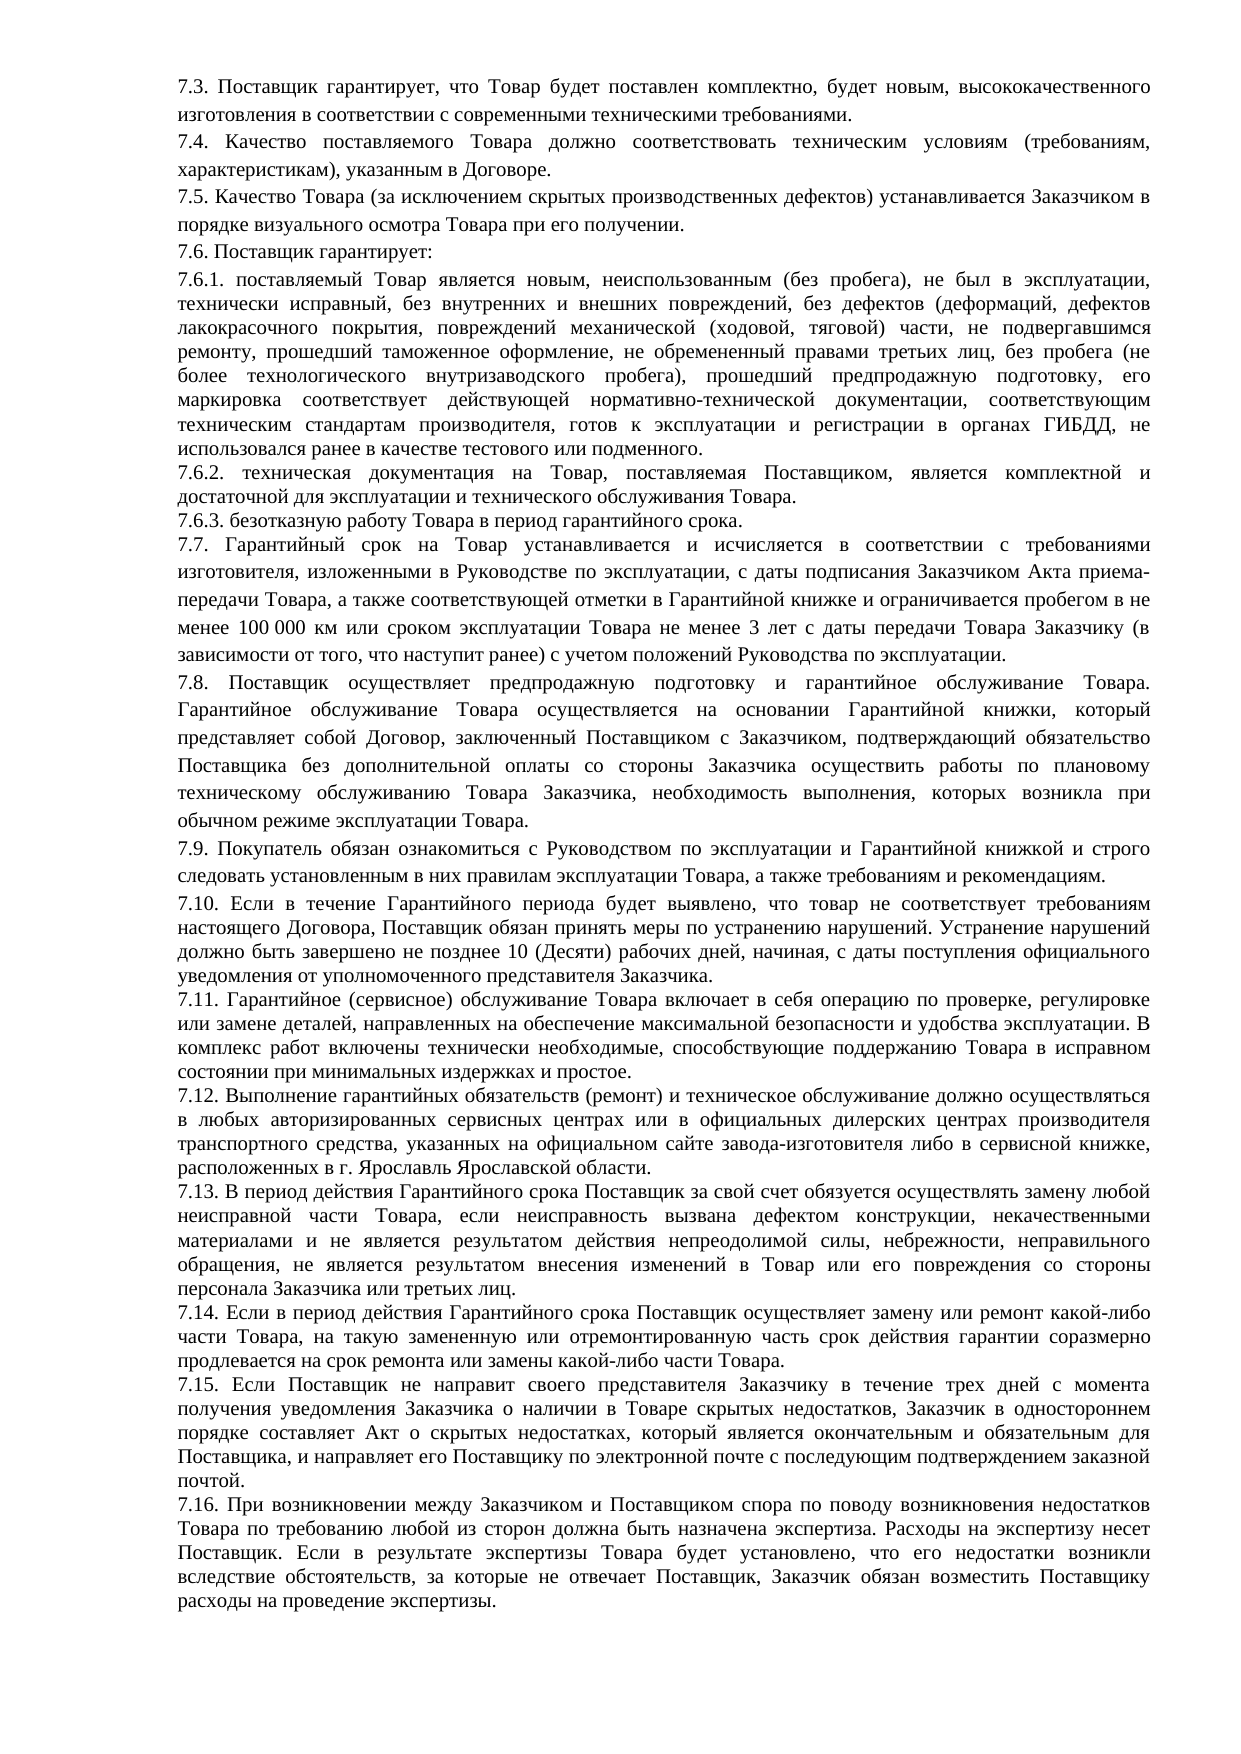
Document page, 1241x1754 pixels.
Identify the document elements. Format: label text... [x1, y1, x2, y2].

text 7.10. Если в течение Гарантийного периода будет выявлено, что товар не соответствует требованиям настоящего Договора, Поставщик обязан принять меры по устранению нарушений. Устранение нарушений должно быть завершено не позднее 10 (Десяти) рабочих дней, начиная, с даты поступления официального уведомления от уполномоченного представителя Заказчика. [177, 891, 1152, 987]
text 7.5. Качество Товара (за исключением скрытых производственных дефектов) устанавливается Заказчиком в порядке визуального осмотра Товара при его получении. [177, 184, 1152, 236]
text 7.12. Выполнение гарантийных обязательств (ремонт) и техническое обслуживание должно осуществляться в любых авторизированных сервисных центрах или в официальных дилерских центрах производителя транспортного средства, указанных на официальном сайте завода-изготовителя либо в сервисной книжке, расположенных в г. Ярославль Ярославской области. [177, 1083, 1152, 1179]
text 7.6.3. безотказную работу Товара в период гарантийного срока. [177, 508, 1152, 532]
text 7.11. Гарантийное (сервисное) обслуживание Товара включает в себя операцию по проверке, регулировке или замене деталей, направленных на обеспечение максимальной безопасности и удобства эксплуатации. В комплекс работ включены технически необходимые, способствующие поддержанию Товара в исправном состоянии при минимальных издержках и простое. [177, 987, 1152, 1083]
text 7.13. В период действия Гарантийного срока Поставщик за свой счет обязуется осуществлять замену любой неисправной части Товара, если неисправность вызвана дефектом конструкции, некачественными материалами и не является результатом действия непреодолимой силы, небрежности, неправильного обращения, не является результатом внесения изменений в Товар или его повреждения со стороны персонала Заказчика или третьих лиц. [177, 1179, 1152, 1300]
text 7.14. Если в период действия Гарантийного срока Поставщик осуществляет замену или ремонт какой-либо части Товара, на такую замененную или отремонтированную часть срок действия гарантии соразмерно продлевается на срок ремонта или замены какой-либо части Товара. [177, 1300, 1152, 1372]
text 7.8. Поставщик осуществляет предпродажную подготовку и гарантийное обслуживание Товара. Гарантийное обслуживание Товара осуществляется на основании Гарантийной книжки, который представляет собой Договор, заключенный Поставщиком с Заказчиком, подтверждающий обязательство Поставщика без дополнительной оплаты со стороны Заказчика осуществить работы по плановому техническому обслуживанию Товара Заказчика, необходимость выполнения, которых возникла при обычном режиме эксплуатации Товара. [177, 670, 1152, 832]
text 7.6.2. техническая документация на Товар, поставляемая Поставщиком, является комплектной и достаточной для эксплуатации и технического обслуживания Товара. [177, 459, 1152, 508]
text 7.4. Качество поставляемого Товара должно соответствовать техническим условиям (требованиям, характеристикам), указанным в Договоре. [177, 129, 1152, 181]
text 7.15. Если Поставщик не направит своего представителя Заказчику в течение трех дней с момента получения уведомления Заказчика о наличии в Товаре скрытых недостатков, Заказчик в одностороннем порядке составляет Акт о скрытых недостатках, который является окончательным и обязательным для Поставщика, и направляет его Поставщику по электронной почте с последующим подтверждением заказной почтой. [177, 1372, 1152, 1492]
text 7.6. Поставщик гарантирует: [177, 239, 1152, 263]
text 7.16. При возникновении между Заказчиком и Поставщиком спора по поводу возникновения недостатков Товара по требованию любой из сторон должна быть назначена экспертиза. Расходы на экспертизу несет Поставщик. Если в результате экспертизы Товара будет установлено, что его недостатки возникли вследствие обстоятельств, за которые не отвечает Поставщик, Заказчик обязан возместить Поставщику расходы на проведение экспертизы. [177, 1492, 1152, 1612]
text 7.7. Гарантийный срок на Товар устанавливается и исчисляется в соответствии с требованиями изготовителя, изложенными в Руководстве по эксплуатации, с даты подписания Заказчиком Акта приема-передачи Товара, а также соответствующей отметки в Гарантийной книжке и ограничивается пробегом в не менее 100 000 км или сроком эксплуатации Товара не менее 3 лет с даты передачи Товара Заказчику (в зависимости от того, что наступит ранее) с учетом положений Руководства по эксплуатации. [177, 532, 1152, 666]
text 7.3. Поставщик гарантирует, что Товар будет поставлен комплектно, будет новым, высококачественного изготовления в соответствии с современными техническими требованиями. [177, 74, 1152, 126]
text 7.6.1. поставляемый Товар является новым, неиспользованным (без пробега), не был в эксплуатации, технически исправный, без внутренних и внешних повреждений, без дефектов (деформаций, дефектов лакокрасочного покрытия, повреждений механической (ходовой, тяговой) части, не подвергавшимся ремонту, прошедший таможенное оформление, не обремененный правами третьих лиц, без пробега (не более технологического внутризаводского пробега), прошедший предпродажную подготовку, его маркировка соответствует действующей нормативно-технической документации, соответствующим техническим стандартам производителя, готов к эксплуатации и регистрации в органах ГИБДД, не использовался ранее в качестве тестового или подменного. [177, 267, 1152, 459]
text 7.9. Покупатель обязан ознакомиться с Руководством по эксплуатации и Гарантийной книжкой и строго следовать установленным в них правилам эксплуатации Товара, а также требованиям и рекомендациям. [177, 835, 1152, 887]
